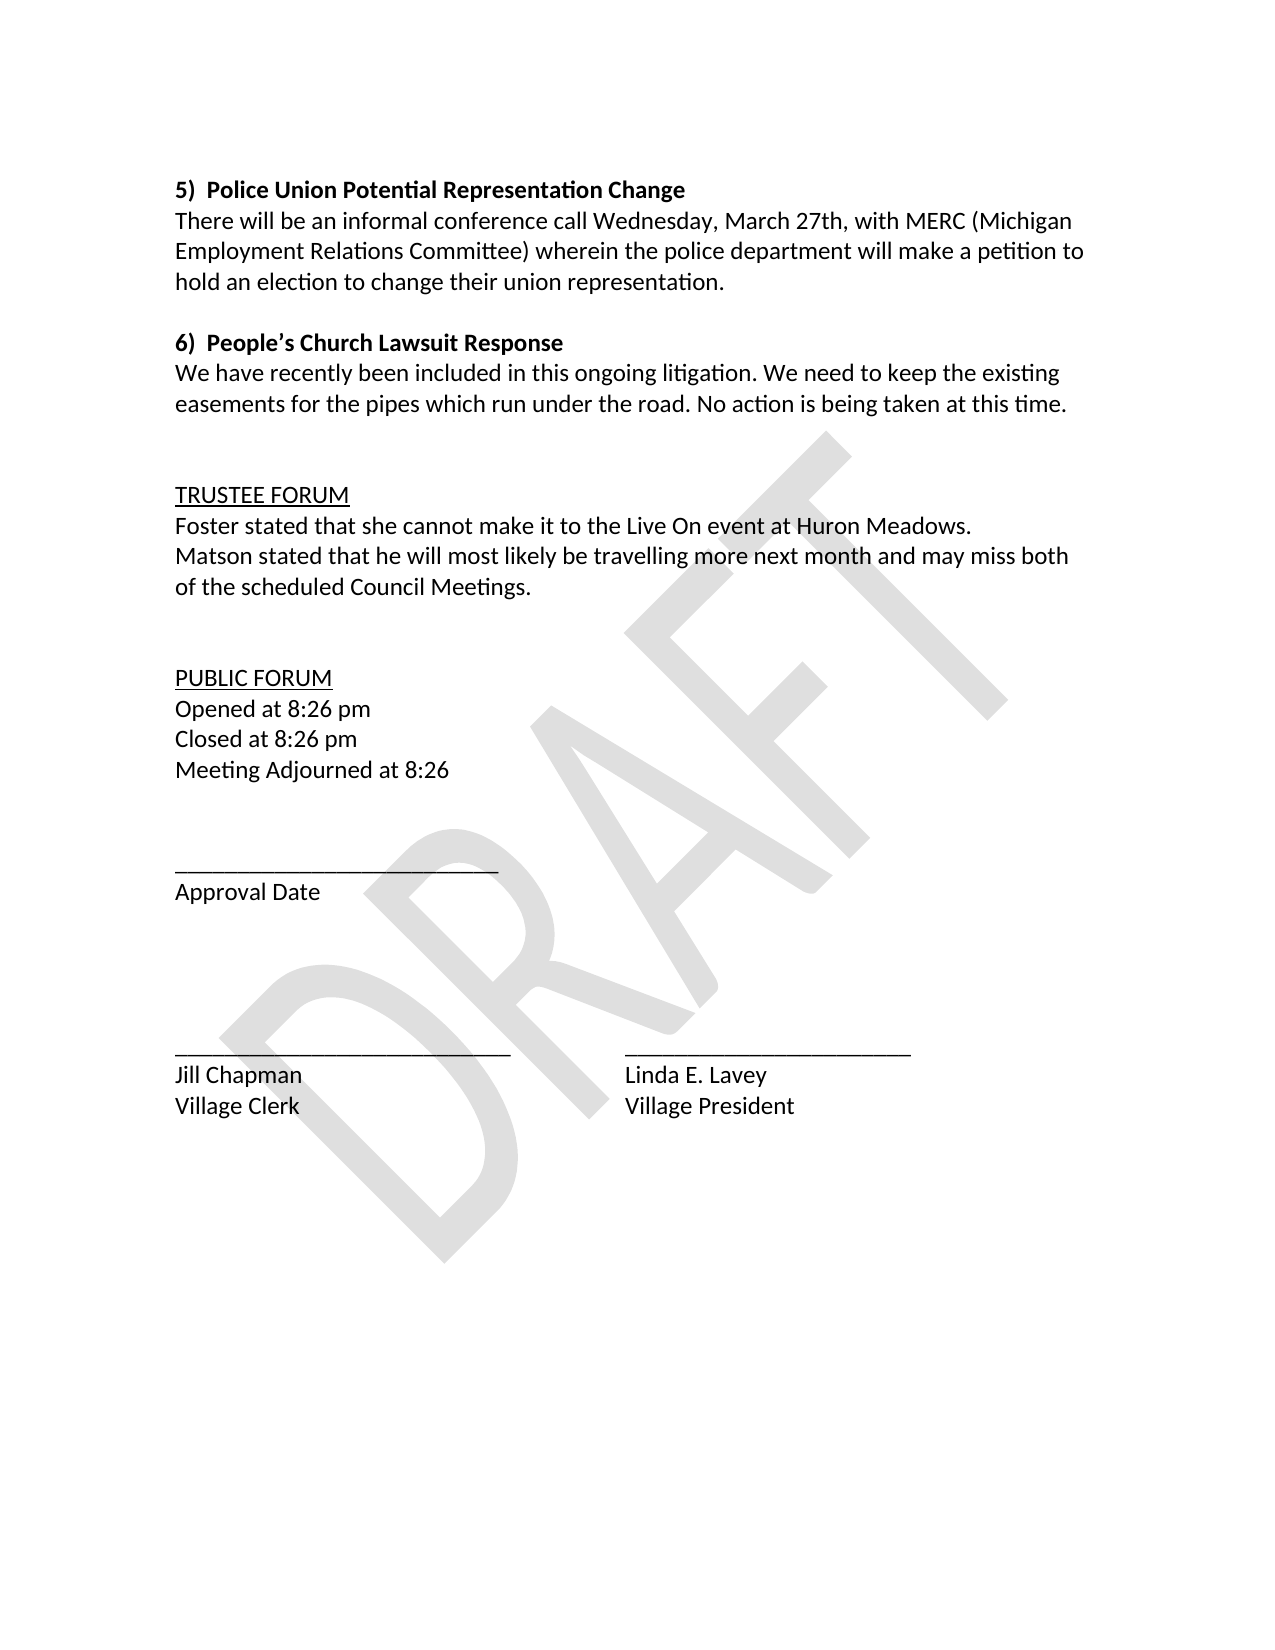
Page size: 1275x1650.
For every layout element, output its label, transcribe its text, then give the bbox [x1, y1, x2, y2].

text Village Clerk Village President [175, 1090, 1096, 1120]
text Jill Chapman Linda E. Lavey [175, 1059, 1096, 1090]
text Meeting Adjourned at 8:26 [175, 754, 1096, 785]
text 5) Police Union Potential Representation Change [175, 174, 1096, 205]
text There will be an informal conference call Wednesday, March 27th, with MERC (Michigan Employment Relations Committee) wherein the police department will make a petition to hold an election to change their union representation. [175, 205, 1096, 296]
text PUBLIC FORUM [175, 663, 1096, 693]
text Approval Date [175, 876, 1096, 907]
text Opened at 8:26 pm [175, 693, 1096, 724]
text Matson stated that he will most likely be travelling more next month and may miss both of the scheduled Council Meetings. [175, 541, 1096, 602]
text Closed at 8:26 pm [175, 724, 1096, 754]
text We have recently been included in this ongoing litigation. We need to keep the existing easements for the pipes which run under the road. No action is being taken at this time. [175, 357, 1096, 418]
text ___________________________ _______________________ [175, 1029, 1096, 1059]
text TRUSTEE FORUM [175, 479, 1096, 510]
text __________________________ [175, 846, 1096, 876]
text 6) People’s Church Lawsuit Response [175, 327, 1096, 357]
text Foster stated that she cannot make it to the Live On event at Huron Meadows. [175, 510, 1096, 541]
